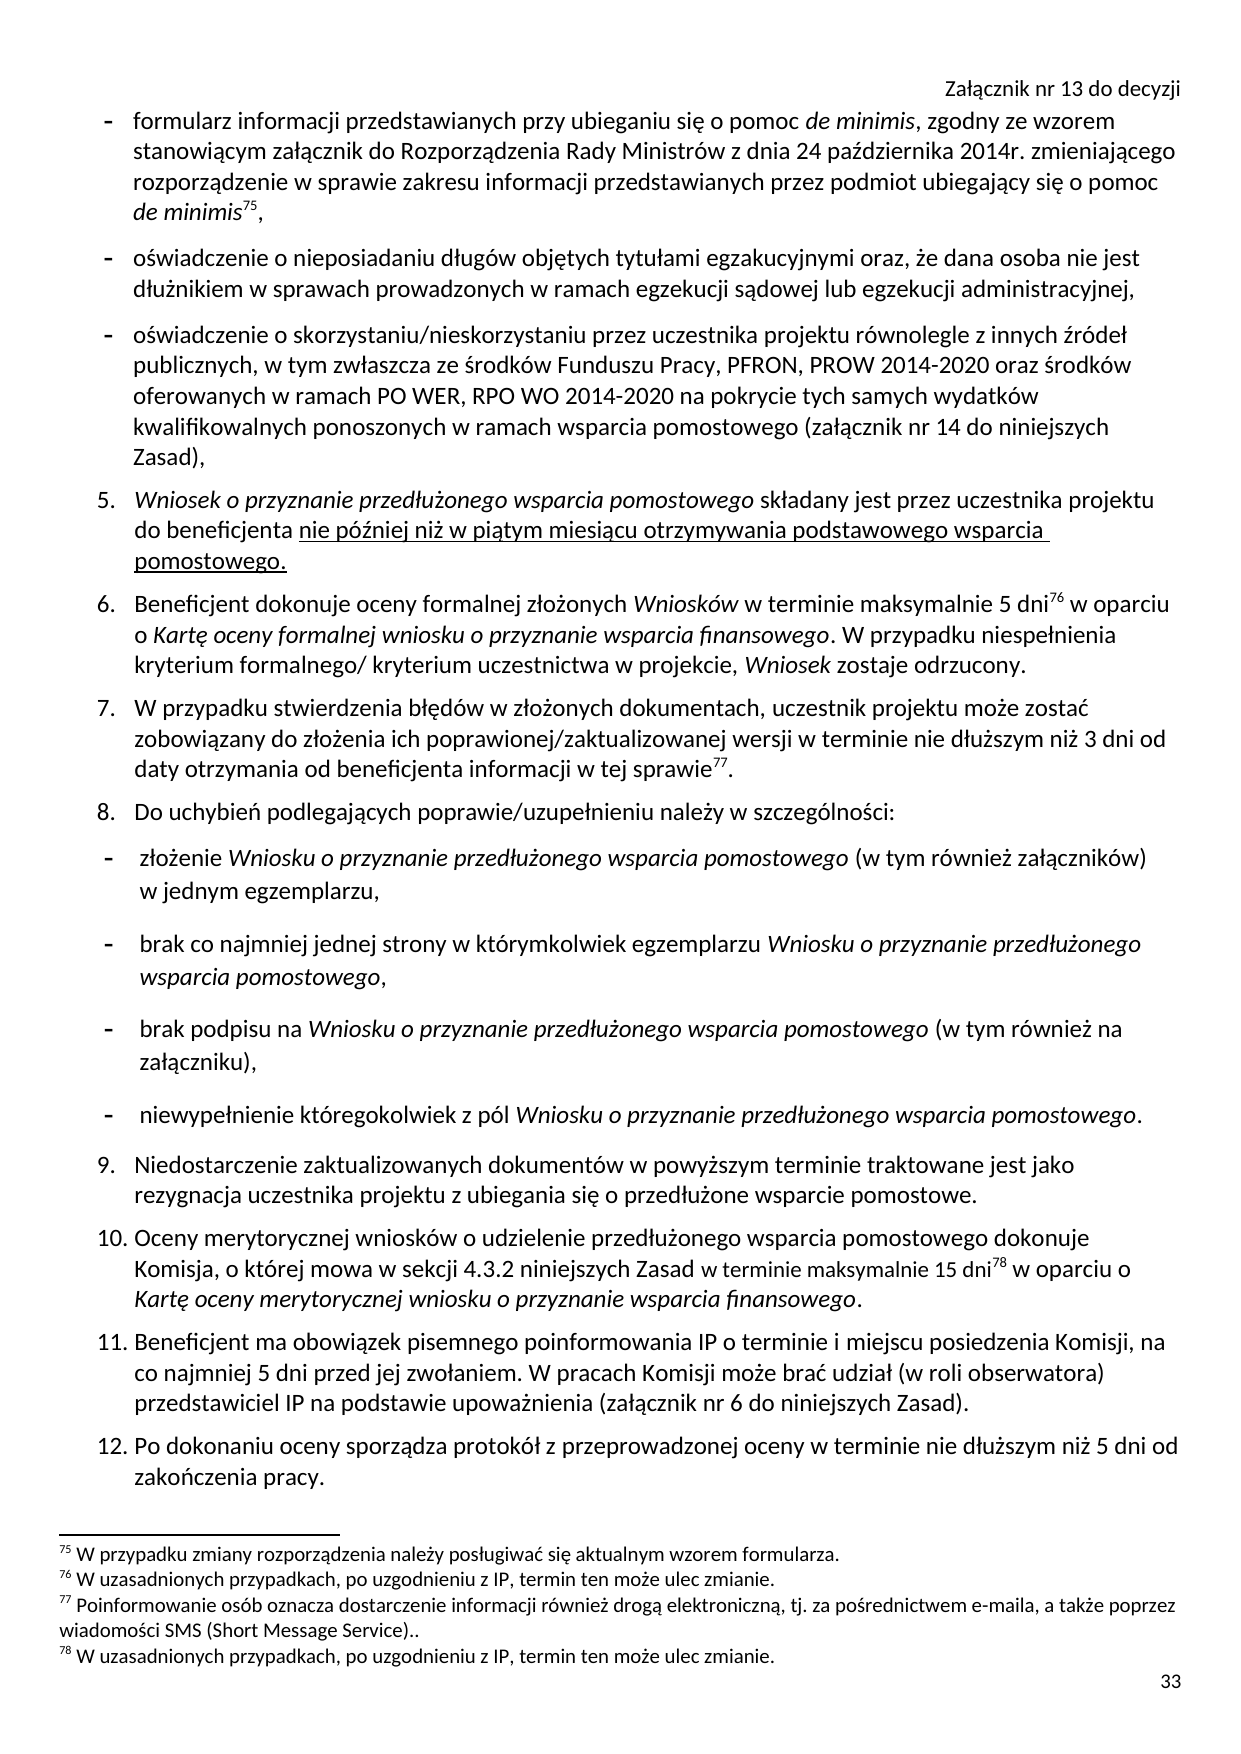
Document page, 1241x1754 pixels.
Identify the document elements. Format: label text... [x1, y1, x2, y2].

list Do uchybień podlegających poprawie/uzupełnieniu należy w szczególności: [97, 796, 1181, 827]
list brak co najmniej jednej strony w którymkolwiek egzemplarzu Wniosku o przyznanie przedłużonego wsparcia pomostowego, [103, 925, 1181, 991]
list Oceny merytorycznej wniosków o udzielenie przedłużonego wsparcia pomostowego dokonuje Komisja, o której mowa w sekcji 4.3.2 niniejszych Zasad w terminie maksymalnie 15 dni w oparciu o Kartę oceny merytorycznej wniosku o przyznanie wsparcia finansowego. [97, 1222, 1181, 1314]
list Wniosek o przyznanie przedłużonego wsparcia pomostowego składany jest przez uczestnika projektu do beneficjenta nie później niż w piątym miesiącu otrzymywania podstawowego wsparcia pomostowego. [97, 484, 1181, 576]
list niewypełnienie któregokolwiek z pól Wniosku o przyznanie przedłużonego wsparcia pomostowego. [103, 1096, 1181, 1129]
list Beneficjent ma obowiązek pisemnego poinformowania IP o terminie i miejscu posiedzenia Komisji, na co najmniej 5 dni przed jej zwołaniem. W pracach Komisji może brać udział (w roli obserwatora) przedstawiciel IP na podstawie upoważnienia (załącznik nr 6 do niniejszych Zasad). [97, 1326, 1181, 1418]
list oświadczenie o nieposiadaniu długów objętych tytułami egzakucyjnymi oraz, że dana osoba nie jest dłużnikiem w sprawach prowadzonych w ramach egzekucji sądowej lub egzekucji administracyjnej, [103, 239, 1181, 303]
list złożenie Wniosku o przyznanie przedłużonego wsparcia pomostowego (w tym również załączników) w jednym egzemplarzu, [103, 839, 1181, 906]
list Beneficjent dokonuje oceny formalnej złożonych Wniosków w terminie maksymalnie 5 dni w oparciu o Kartę oceny formalnej wniosku o przyznanie wsparcia finansowego. W przypadku niespełnienia kryterium formalnego/ kryterium uczestnictwa w projekcie, Wniosek zostaje odrzucony. [97, 588, 1181, 680]
list brak podpisu na Wniosku o przyznanie przedłużonego wsparcia pomostowego (w tym również na załączniku), [103, 1010, 1181, 1077]
list Niedostarczenie zaktualizowanych dokumentów w powyższym terminie traktowane jest jako rezygnacja uczestnika projektu z ubiegania się o przedłużone wsparcie pomostowe. [97, 1149, 1181, 1210]
list formularz informacji przedstawianych przy ubieganiu się o pomoc de minimis, zgodny ze wzorem stanowiącym załącznik do Rozporządzenia Rady Ministrów z dnia 24 października 2014r. zmieniającego rozporządzenie w sprawie zakresu informacji przedstawianych przez podmiot ubiegający się o pomoc de minimis, [103, 102, 1181, 227]
list oświadczenie o skorzystaniu/nieskorzystaniu przez uczestnika projektu równolegle z innych źródeł publicznych, w tym zwłaszcza ze środków Funduszu Pracy, PFRON, PROW 2014-2020 oraz środków oferowanych w ramach PO WER, RPO WO 2014-2020 na pokrycie tych samych wydatków kwalifikowalnych ponoszonych w ramach wsparcia pomostowego (załącznik nr 14 do niniejszych Zasad), [103, 316, 1181, 472]
list W przypadku stwierdzenia błędów w złożonych dokumentach, uczestnik projektu może zostać zobowiązany do złożenia ich poprawionej/zaktualizowanej wersji w terminie nie dłuższym niż 3 dni od daty otrzymania od beneficjenta informacji w tej sprawie. [97, 692, 1181, 784]
list Po dokonaniu oceny sporządza protokół z przeprowadzonej oceny w terminie nie dłuższym niż 5 dni od zakończenia pracy. [97, 1430, 1181, 1491]
